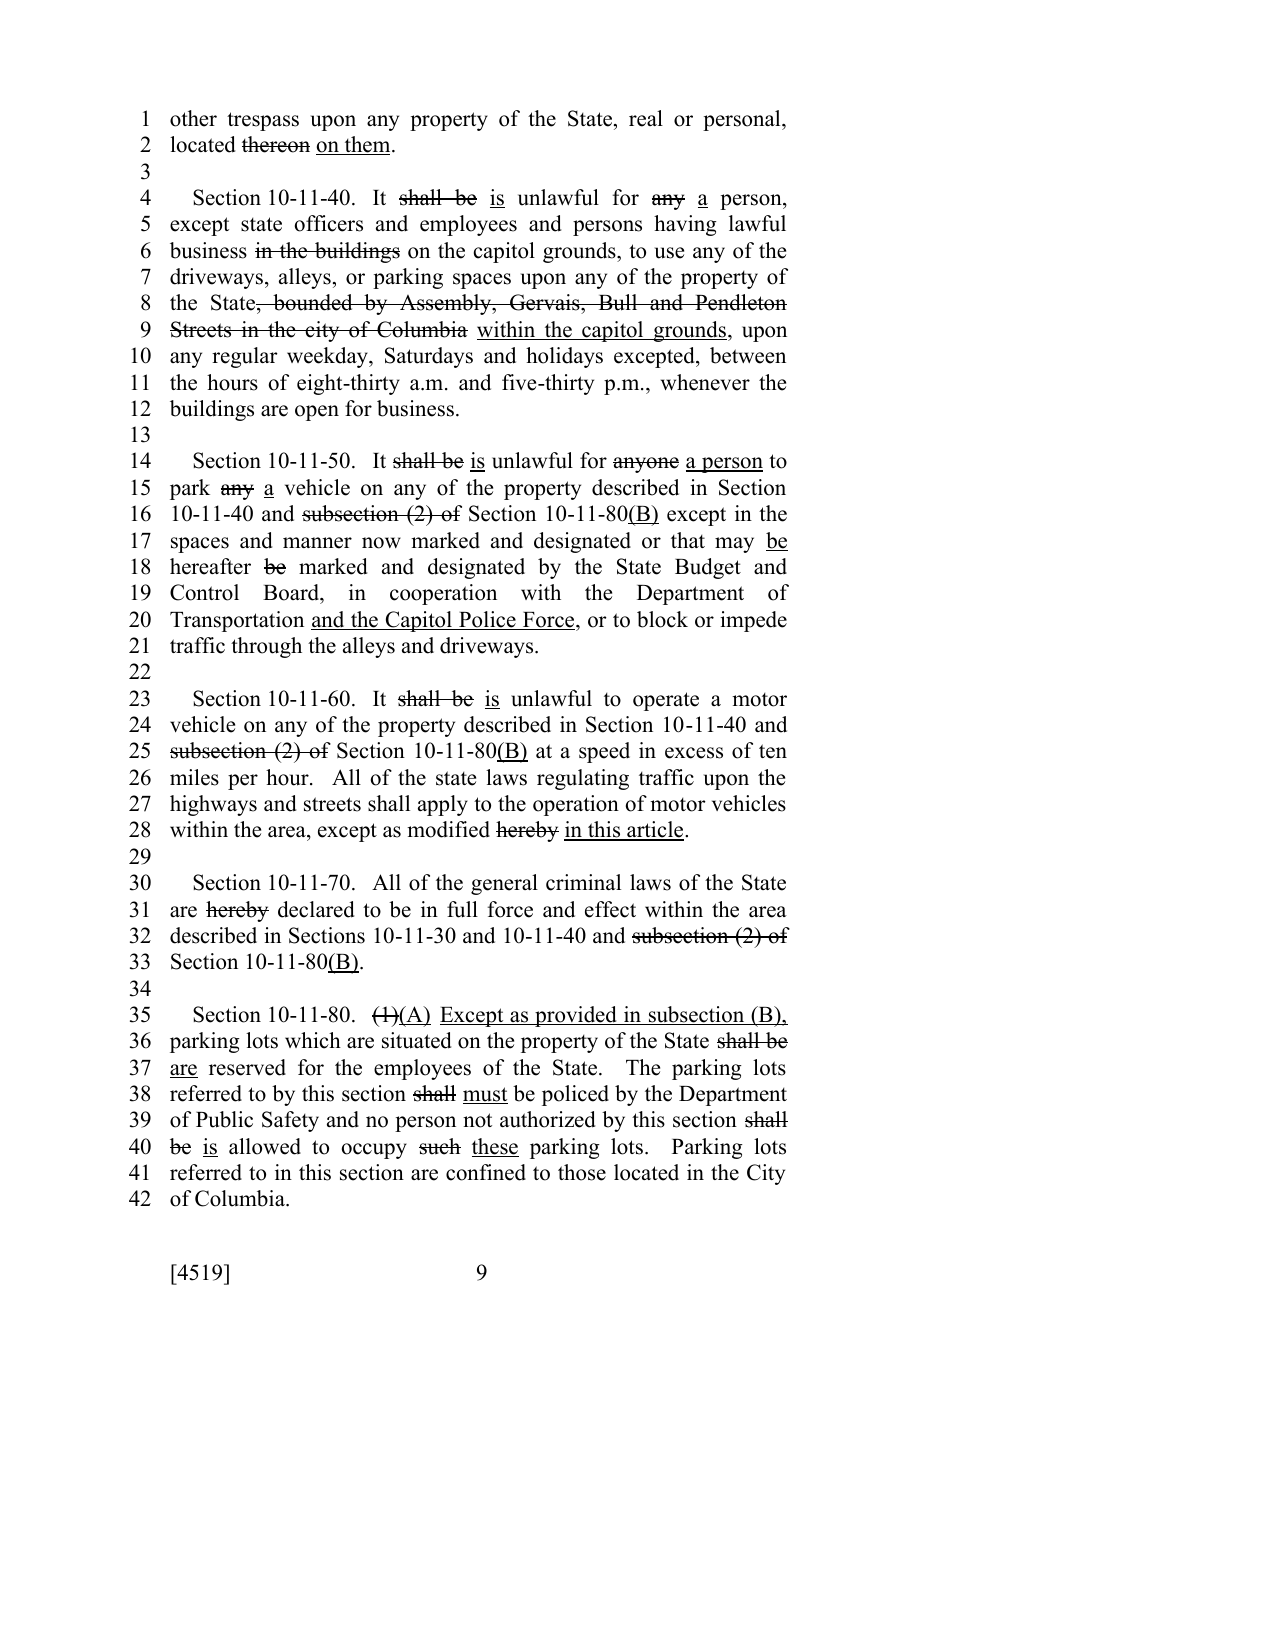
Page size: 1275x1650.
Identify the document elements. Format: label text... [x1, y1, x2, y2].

text Section 10-11-40. It shall be is unlawful for any a person, except state officers and employees and persons having lawful business in the buildings on the capitol grounds, to use any of the driveways, alleys, or parking spaces upon any of the property of the State, bounded by Assembly, Gervais, Bull and Pendleton Streets in the city of Columbia within the capitol grounds, upon any regular weekday, Saturdays and holidays excepted, between the hours of eight-thirty a.m. and five-thirty p.m., whenever the buildings are open for business. [169, 184, 787, 421]
text Section 10-11-70. All of the general criminal laws of the State are hereby declared to be in full force and effect within the area described in Sections 10-11-30 and 10-11-40 and subsection (2) of Section 10-11-80(B). [169, 869, 787, 975]
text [169, 105, 787, 158]
text Section 10-11-60. It shall be is unlawful to operate a motor vehicle on any of the property described in Section 10-11-40 and subsection (2) of Section 10-11-80(B) at a speed in excess of ten miles per hour. All of the state laws regulating traffic upon the highways and streets shall apply to the operation of motor vehicles within the area, except as modified hereby in this article. [169, 685, 787, 843]
text Section 10-11-80. (1)(A) Except as provided in subsection (B), parking lots which are situated on the property of the State shall be are reserved for the employees of the State. The parking lots referred to by this section shall must be policed by the Department of Public Safety and no person not authorized by this section shall be is allowed to occupy such these parking lots. Parking lots referred to in this section are confined to those located in the City of Columbia. [169, 1001, 787, 1212]
text Section 10-11-50. It shall be is unlawful for anyone a person to park any a vehicle on any of the property described in Section 10-11-40 and subsection (2) of Section 10-11-80(B) except in the spaces and manner now marked and designated or that may be hereafter be marked and designated by the State Budget and Control Board, in cooperation with the Department of Transportation and the Capitol Police Force, or to block or impede traffic through the alleys and driveways. [169, 448, 787, 658]
